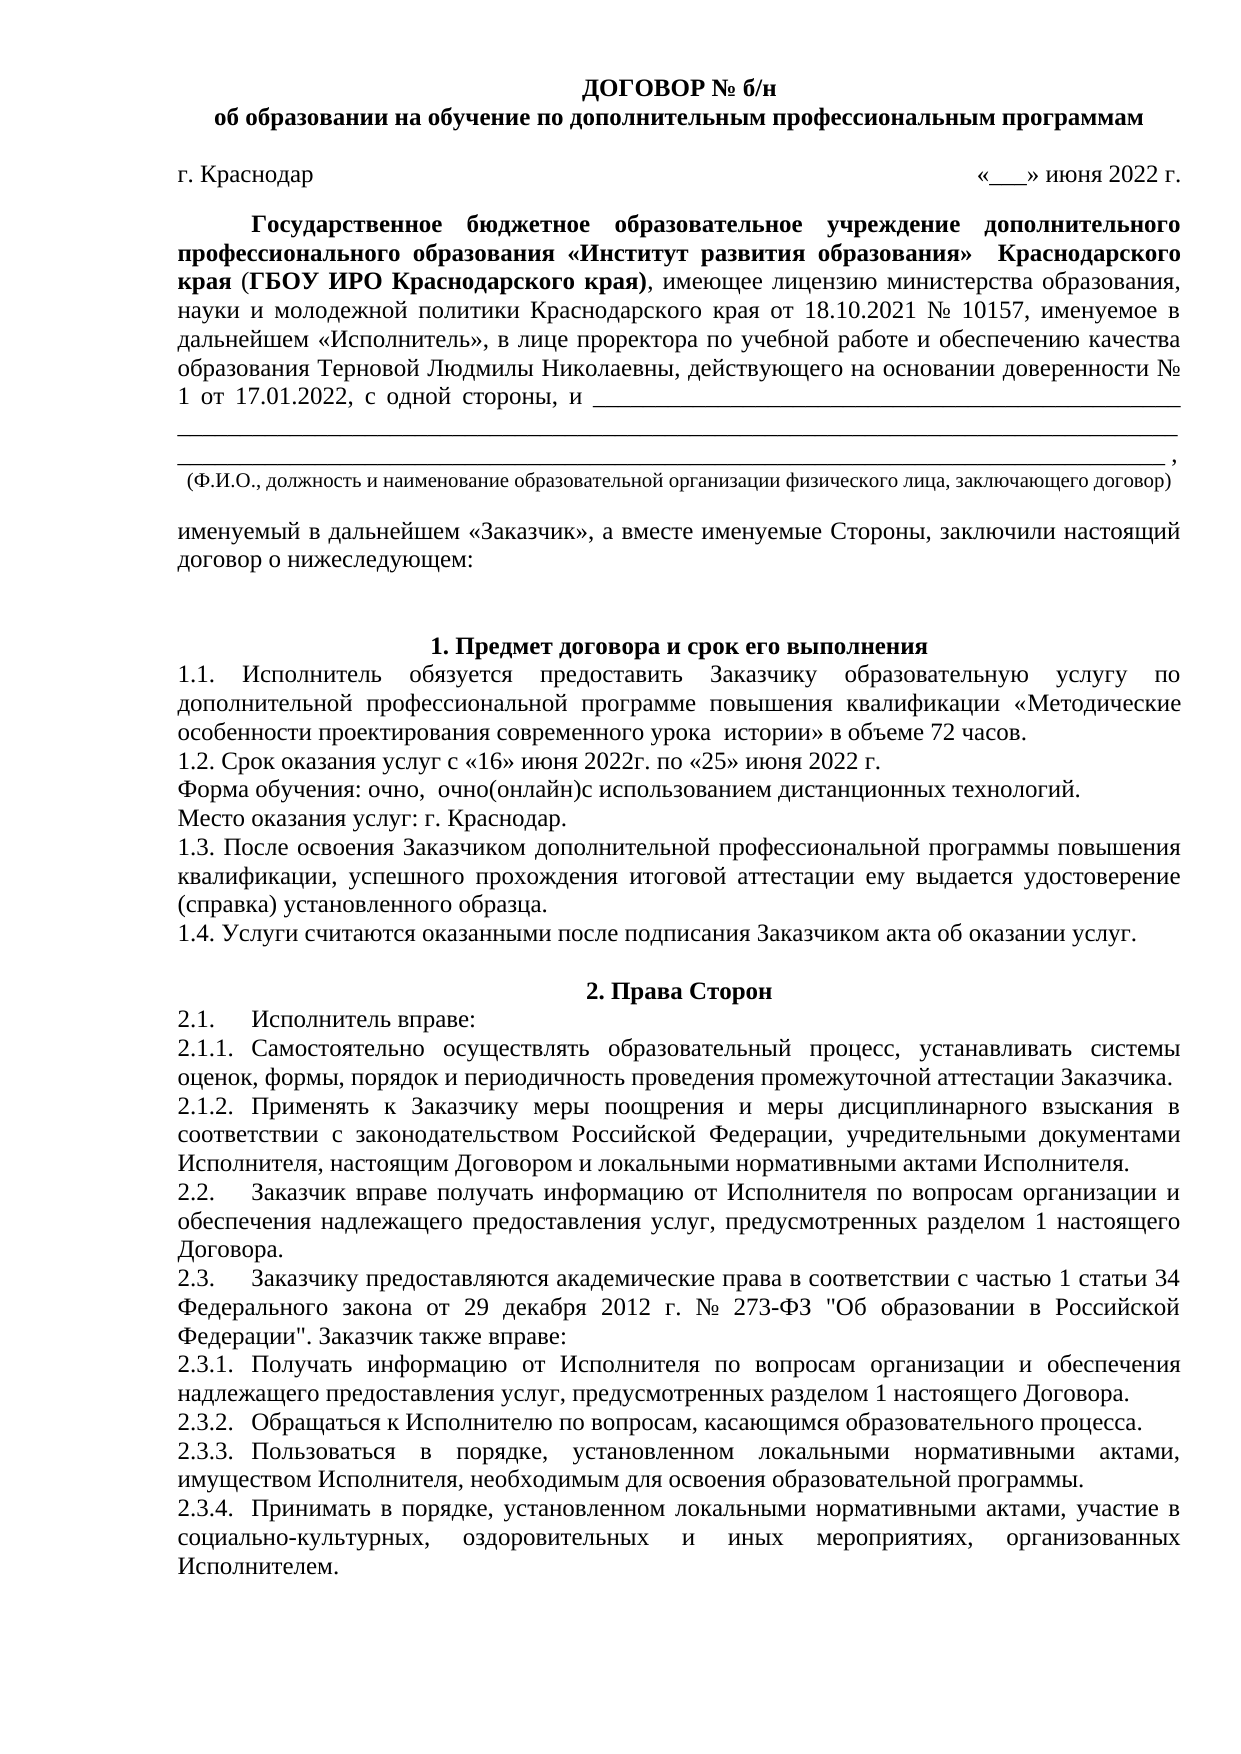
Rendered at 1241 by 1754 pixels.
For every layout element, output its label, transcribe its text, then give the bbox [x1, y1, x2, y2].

text 2.3.1. Получать информацию от Исполнителя по вопросам организации и обеспечения надлежащего предоставления услуг, предусмотренных разделом 1 настоящего Договора. [177, 1349, 1181, 1407]
text именуемый в дальнейшем «Заказчик», а вместе именуемые Стороны, заключили настоящий договор о нижеследующем: [177, 516, 1181, 573]
text 2.1.1. Самостоятельно осуществлять образовательный процесс, устанавливать системы оценок, формы, порядок и периодичность проведения промежуточной аттестации Заказчика. [177, 1033, 1181, 1091]
table_header «___» июня 2022 г. [679, 159, 1192, 209]
text (Ф.И.О., должность и наименование образовательной организации физического лица, заключающего договор) [177, 468, 1181, 492]
text 2. Права Сторон [177, 976, 1181, 1004]
text Государственное бюджетное образовательное учреждение дополнительного профессионального образования «Институт развития образования» Краснодарского края (ГБОУ ИРО Краснодарского края), имеющее лицензию министерства образования, науки и молодежной политики Краснодарского края от 18.10.2021 № 10157, именуемое в дальнейшем «Исполнитель», в лице проректора по учебной работе и обеспечению качества образования Терновой Людмилы Николаевны, действующего на основании доверенности № 1 от 17.01.2022, с одной стороны, и _______________________________________________ _______________________________________________________________________________________________________________________________________________________________ , [177, 209, 1181, 468]
text Место оказания услуг: г. Краснодар. [177, 803, 1181, 832]
text ДОГОВОР № б/н [177, 73, 1181, 102]
text 1.3. После освоения Заказчиком дополнительной профессиональной программы повышения квалификации, успешного прохождения итоговой аттестации ему выдается удостоверение (справка) установленного образца. [177, 832, 1181, 918]
text Форма обучения: очно, очно(онлайн)с использованием дистанционных технологий. [177, 774, 1181, 803]
text 2.2. Заказчик вправе получать информацию от Исполнителя по вопросам организации и обеспечения надлежащего предоставления услуг, предусмотренных разделом 1 настоящего Договора. [177, 1177, 1181, 1263]
text 1.1. Исполнитель обязуется предоставить Заказчику образовательную услугу по дополнительной профессиональной программе повышения квалификации «Методические особенности проектирования современного урока истории» в объеме 72 часов. [177, 659, 1181, 746]
text 2.3.3. Пользоваться в порядке, установленном локальными нормативными актами, имуществом Исполнителя, необходимым для освоения образовательной программы. [177, 1436, 1181, 1493]
text 2.1.2. Применять к Заказчику меры поощрения и меры дисциплинарного взыскания в соответствии с законодательством Российской Федерации, учредительными документами Исполнителя, настоящим Договором и локальными нормативными актами Исполнителя. [177, 1091, 1181, 1177]
text 2.1. Исполнитель вправе: [177, 1004, 1181, 1033]
text 1.2. Срок оказания услуг с «16» июня 2022г. по «25» июня 2022 г. [177, 746, 1181, 774]
table_header г. Краснодар [166, 159, 679, 209]
text об образовании на обучение по дополнительным профессиональным программам [177, 102, 1181, 131]
text 2.3.2. Обращаться к Исполнителю по вопросам, касающимся образовательного процесса. [177, 1407, 1181, 1436]
text 1.4. Услуги считаются оказанными после подписания Заказчиком акта об оказании услуг. [177, 918, 1181, 947]
text 2.3. Заказчику предоставляются академические права в соответствии с частью 1 статьи 34 Федерального закона от 29 декабря 2012 г. № 273-ФЗ "Об образовании в Российской Федерации". Заказчик также вправе: [177, 1263, 1181, 1349]
text 1. Предмет договора и срок его выполнения [177, 631, 1181, 659]
text 2.3.4. Принимать в порядке, установленном локальными нормативными актами, участие в социально-культурных, оздоровительных и иных мероприятиях, организованных Исполнителем. [177, 1493, 1181, 1579]
